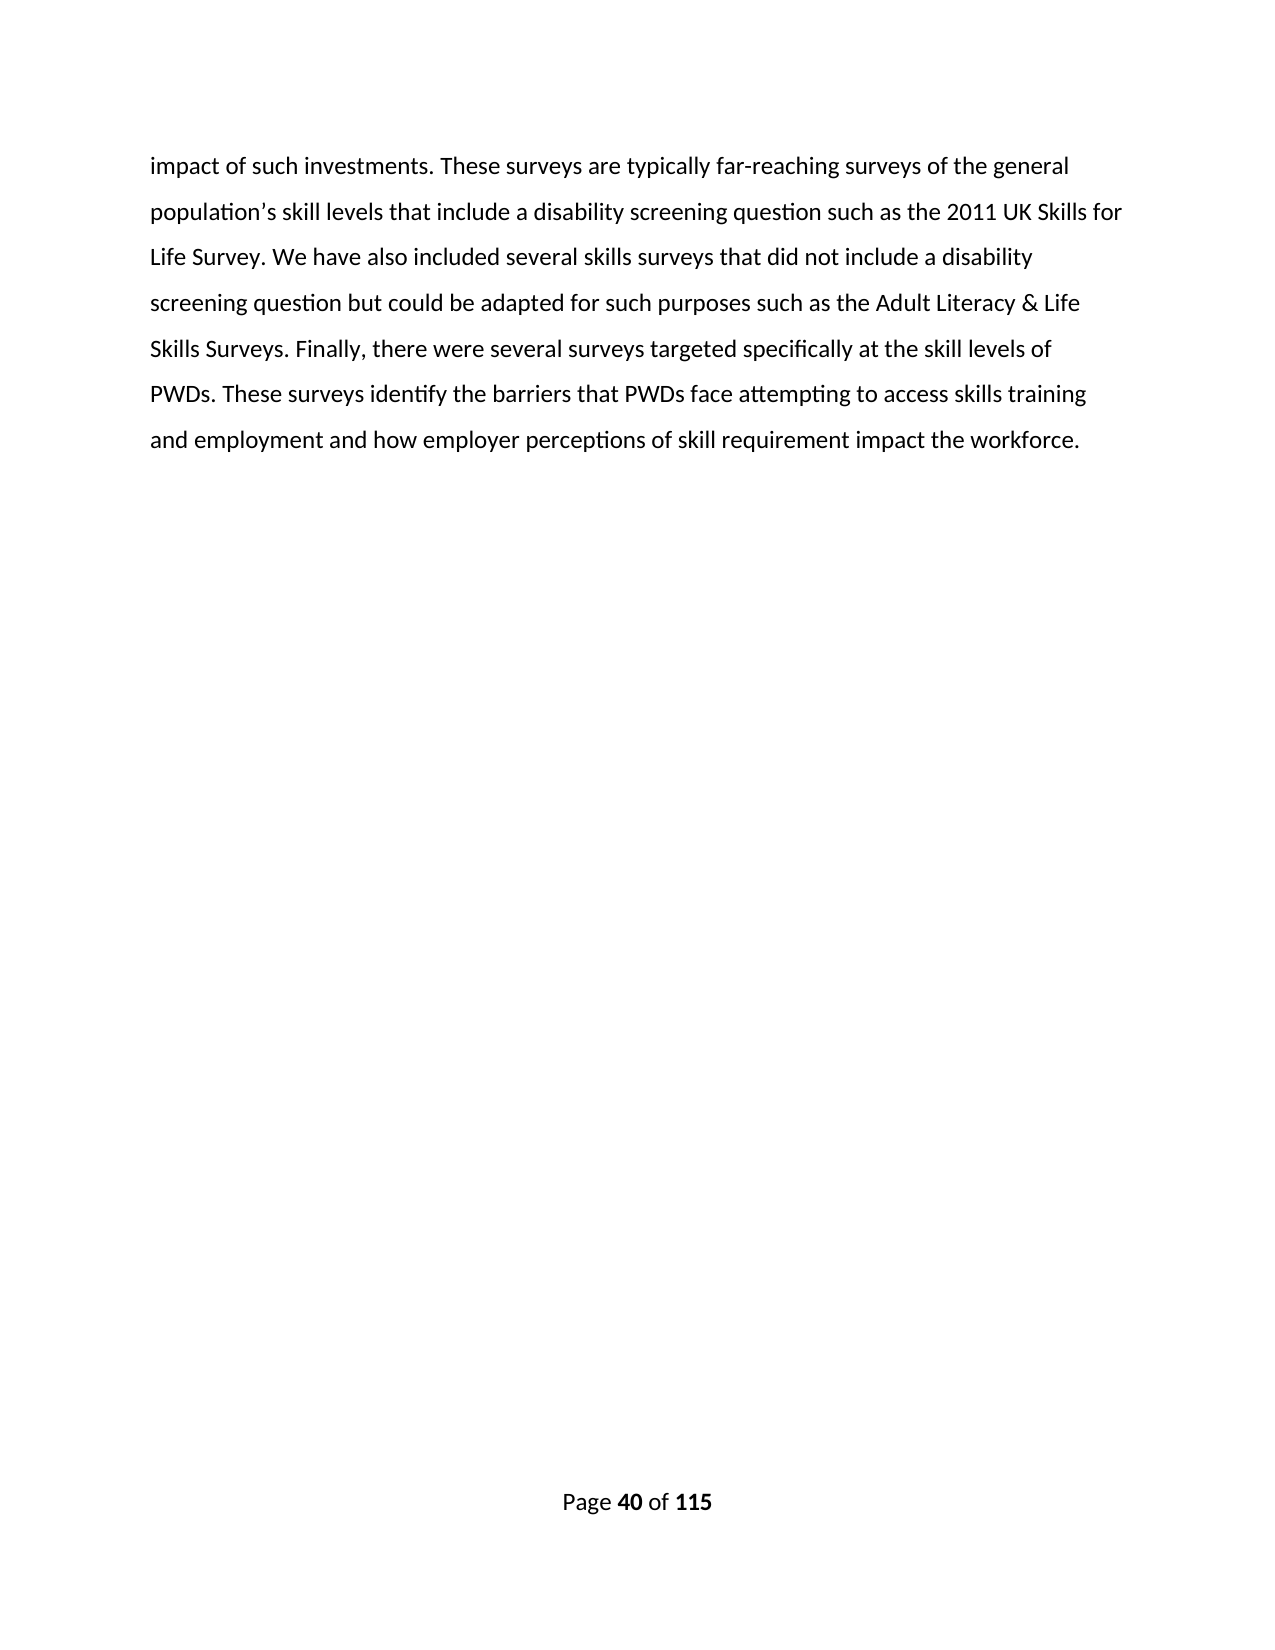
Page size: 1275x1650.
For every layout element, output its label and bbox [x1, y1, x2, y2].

text [150, 150, 1125, 455]
